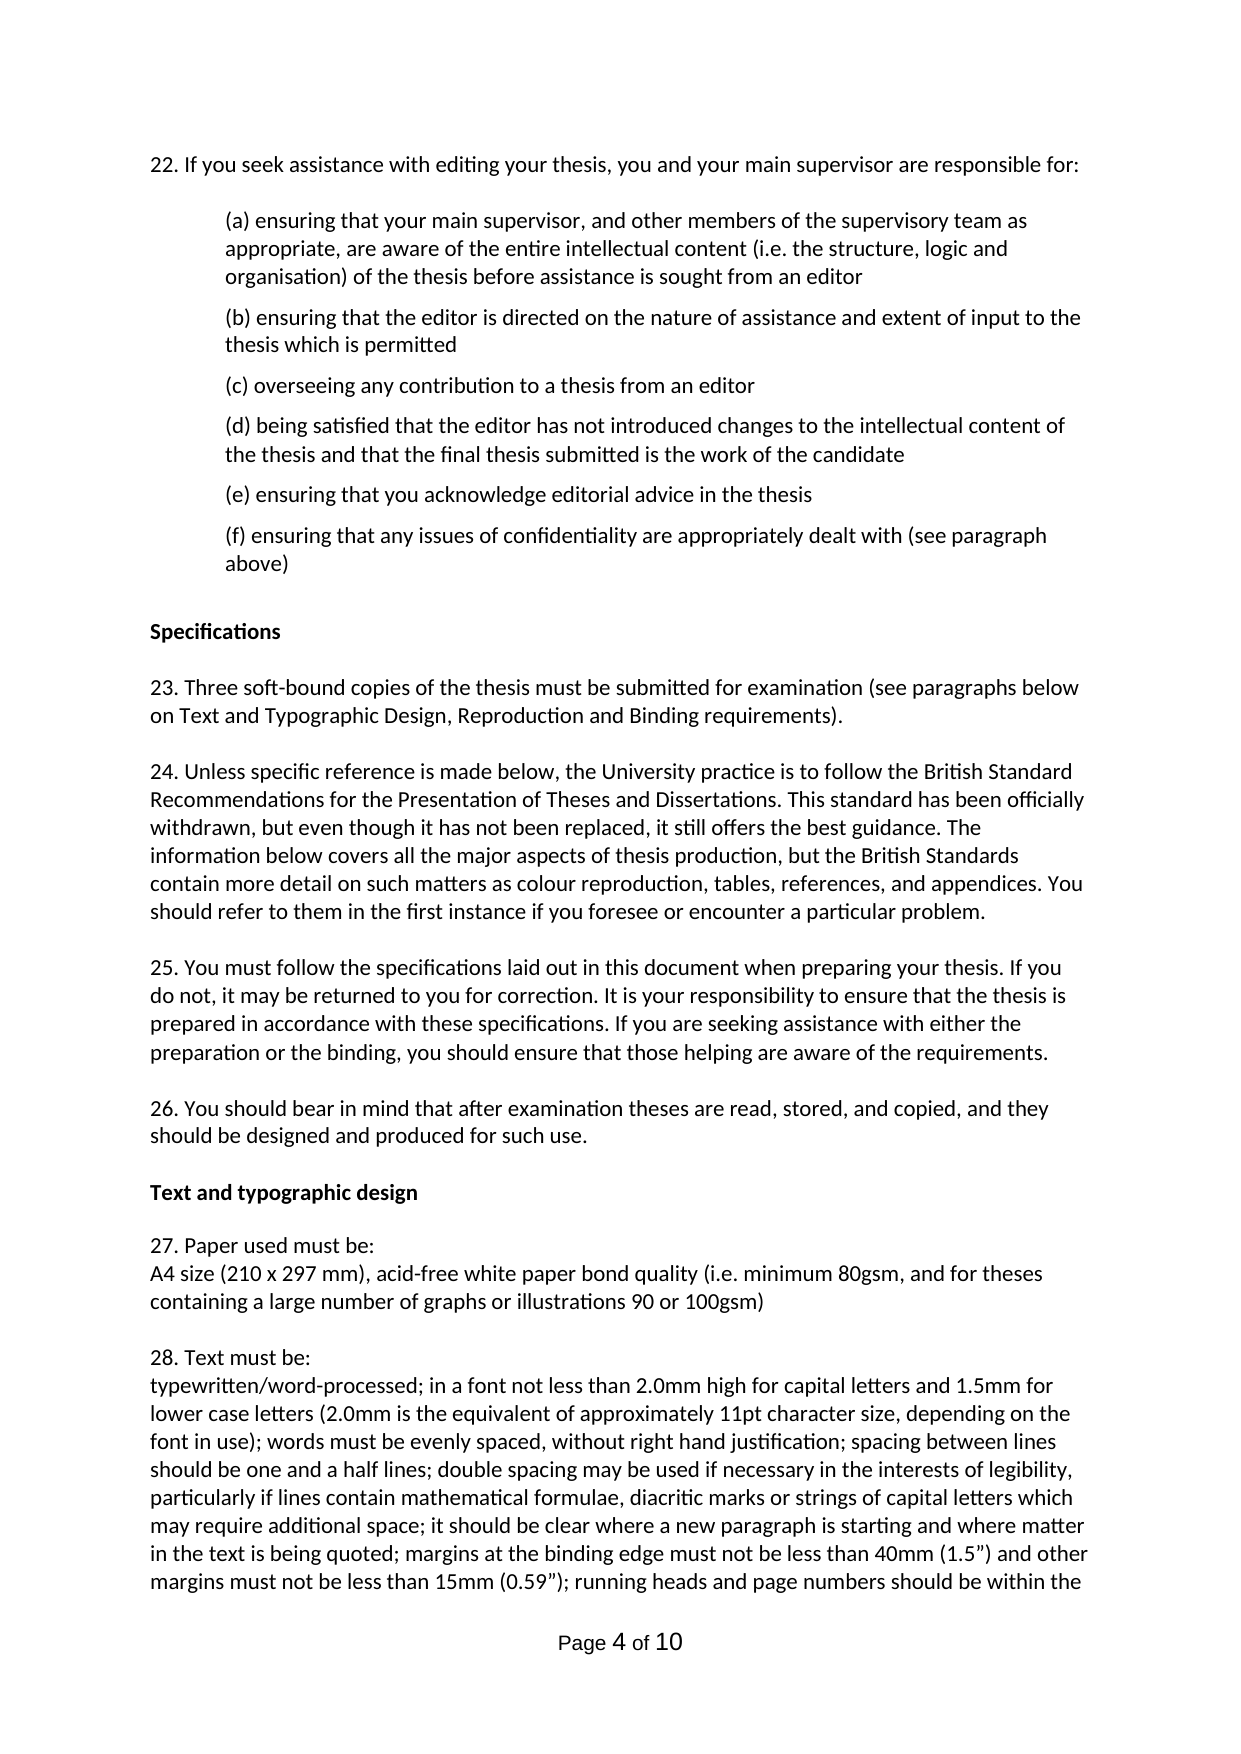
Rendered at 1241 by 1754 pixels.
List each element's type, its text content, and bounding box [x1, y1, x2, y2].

text 24. Unless specific reference is made below, the University practice is to follow the British Standard Recommendations for the Presentation of Theses and Dissertations. This standard has been officially withdrawn, but even though it has not been replaced, it still offers the best guidance. The information below covers all the major aspects of thesis production, but the British Standards contain more detail on such matters as colour reproduction, tables, references, and appendices. You should refer to them in the first instance if you foresee or encounter a particular problem. [150, 757, 1090, 926]
text (d) being satisfied that the editor has not introduced changes to the intellectual content of the thesis and that the final thesis submitted is the work of the candidate [225, 412, 1090, 468]
text A4 size (210 x 297 mm), acid-free white paper bond quality (i.e. minimum 80gsm, and for theses containing a large number of graphs or illustrations 90 or 100gsm) [150, 1259, 1090, 1315]
text (b) ensuring that the editor is directed on the nature of assistance and extent of input to the thesis which is permitted [225, 303, 1090, 359]
text (f) ensuring that any issues of confidentiality are appropriately dealt with (see paragraph above) [225, 521, 1090, 577]
text 27. Paper used must be: [150, 1231, 1090, 1259]
subtitle Specifications [150, 617, 1090, 645]
text 26. You should bear in mind that after examination theses are read, stored, and copied, and they should be designed and produced for such use. [150, 1094, 1090, 1150]
text (a) ensuring that your main supervisor, and other members of the supervisory team as appropriate, are aware of the entire intellectual content (i.e. the structure, logic and organisation) of the thesis before assistance is sought from an editor [225, 206, 1090, 290]
text 28. Text must be: [150, 1343, 1090, 1371]
text 25. You must follow the specifications laid out in this document when preparing your thesis. If you do not, it may be returned to you for correction. It is your responsibility to ensure that the thesis is prepared in accordance with these specifications. If you are seeking assistance with either the preparation or the binding, you should ensure that those helping are aware of the requirements. [150, 953, 1090, 1066]
subtitle Text and typographic design [150, 1178, 1090, 1206]
text (e) ensuring that you acknowledge editorial advice in the thesis [225, 480, 1090, 508]
text (c) overseeing any contribution to a thesis from an editor [225, 371, 1090, 399]
text 22. If you seek assistance with editing your thesis, you and your main supervisor are responsible for: [150, 150, 1090, 178]
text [150, 1371, 1090, 1595]
text 23. Three soft-bound copies of the thesis must be submitted for examination (see paragraphs below on Text and Typographic Design, Reproduction and Binding requirements). [150, 673, 1090, 729]
